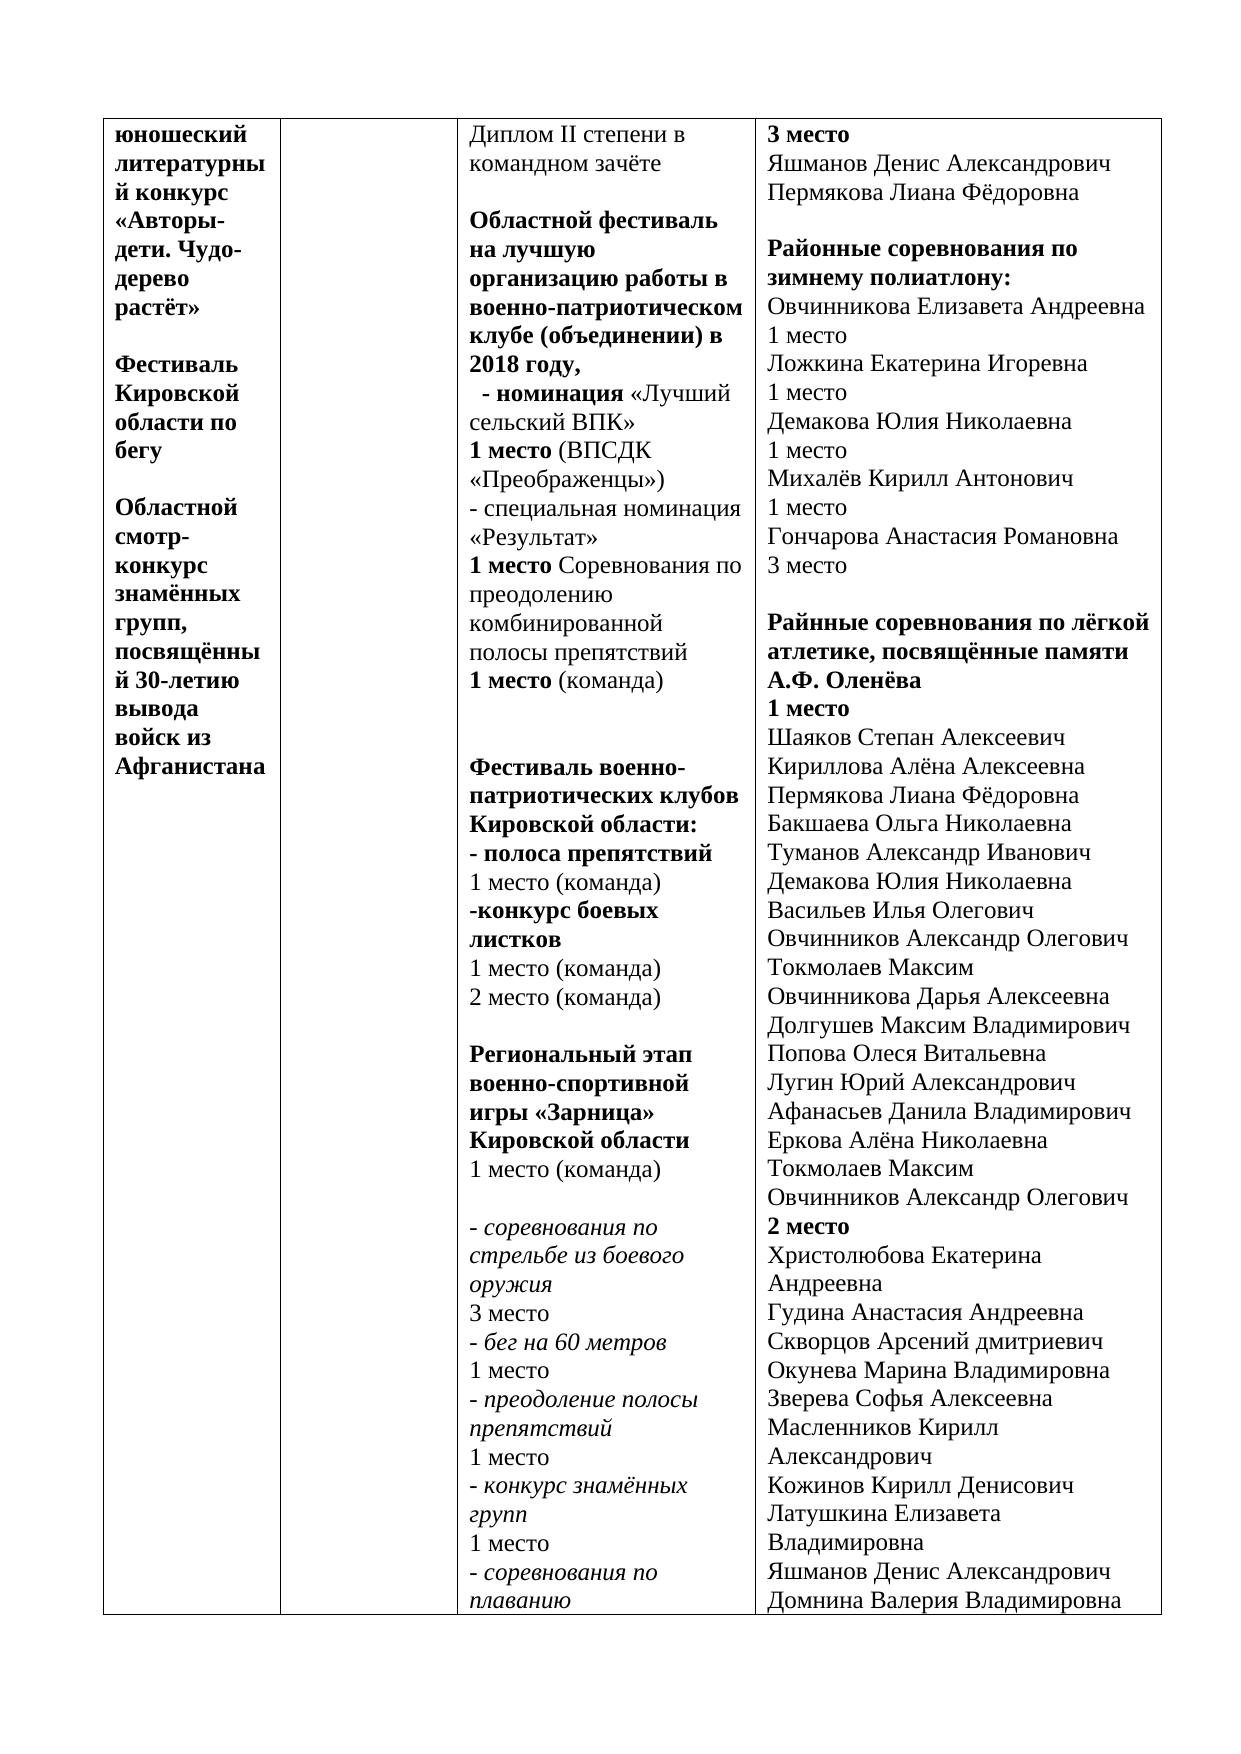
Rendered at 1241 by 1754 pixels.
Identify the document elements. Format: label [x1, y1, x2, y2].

table_cell [756, 119, 1161, 1614]
table_cell [458, 119, 755, 1614]
table_cell [104, 119, 280, 1614]
table_cell [281, 119, 457, 1614]
